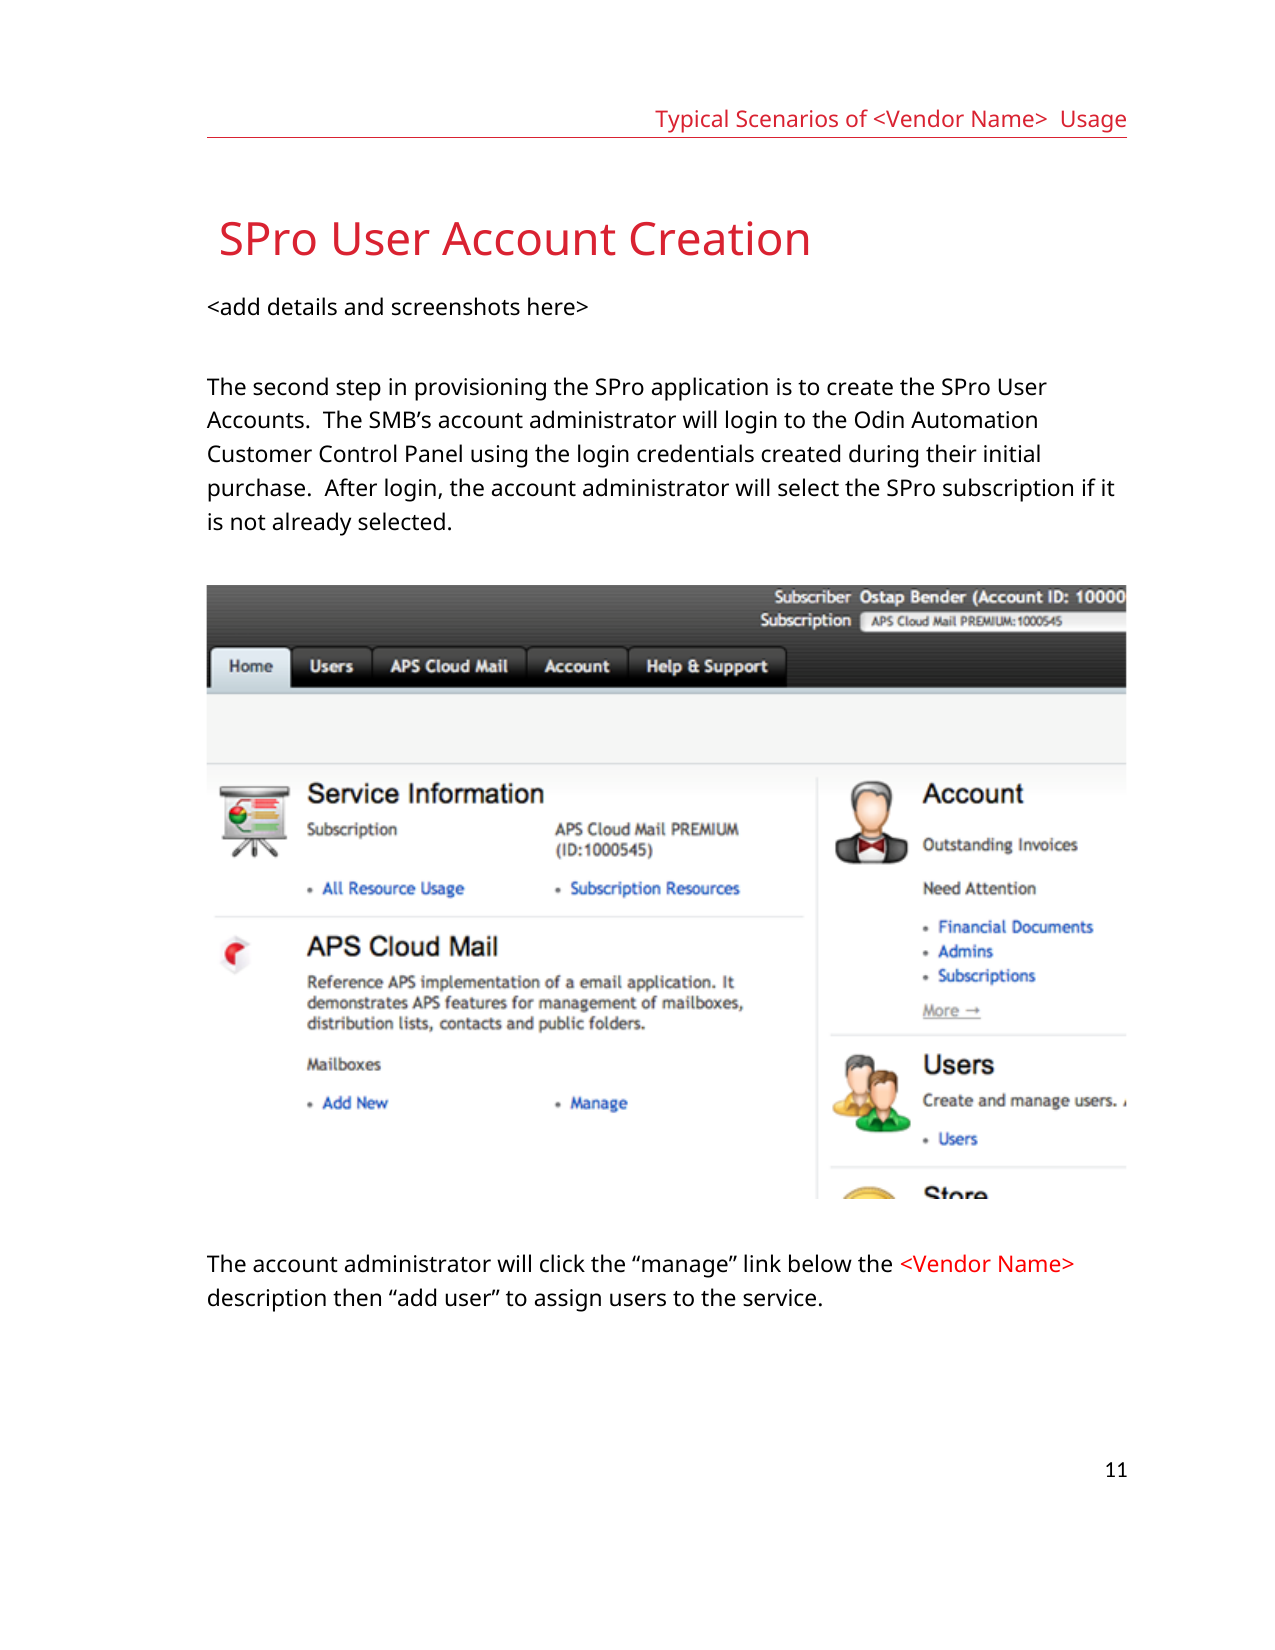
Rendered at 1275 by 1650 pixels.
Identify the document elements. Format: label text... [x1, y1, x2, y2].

picture [206, 585, 1128, 1199]
subtitle SPro User Account Creation [207, 206, 1127, 269]
list The second step in provisioning the SPro application is to create the SPro User Accounts. The SMB’s account administrator will login to the Odin Automation Customer Control Panel using the login credentials created during their initial purchase. After login, the account administrator will select the SPro subscription if it is not already selected. [207, 371, 1127, 537]
list <add details and screenshots here> [207, 291, 1127, 322]
list The account administrator will click the “manage” link below the <Vendor Name> description then “add user” to assign users to the service. [207, 1248, 1127, 1313]
